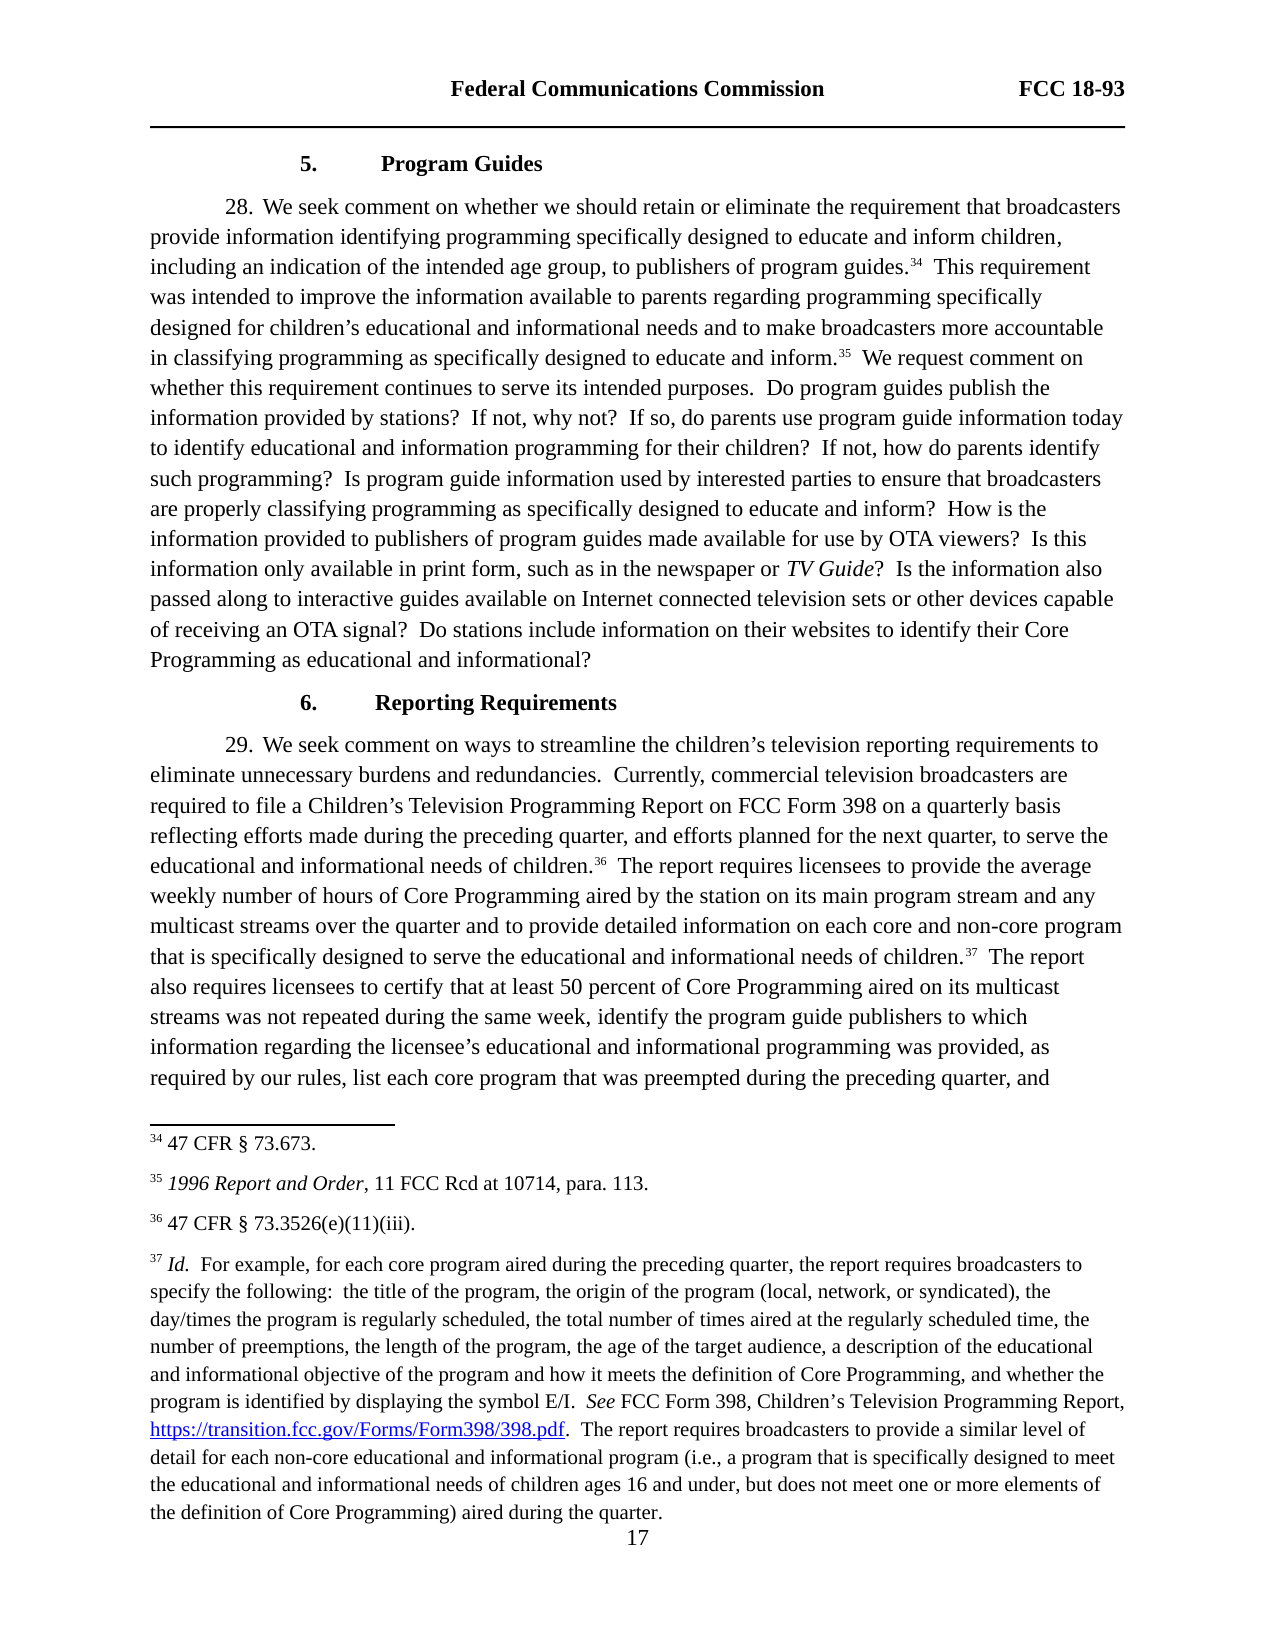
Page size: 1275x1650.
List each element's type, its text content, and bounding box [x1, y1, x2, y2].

subtitle Program Guides [300, 150, 1125, 176]
text We seek comment on whether we should retain or eliminate the requirement that broadcasters provide information identifying programming specifically designed to educate and inform children, including an indication of the intended age group, to publishers of program guides. This requirement was intended to improve the information available to parents regarding programming specifically designed for children’s educational and informational needs and to make broadcasters more accountable in classifying programming as specifically designed to educate and inform. We request comment on whether this requirement continues to serve its intended purposes. Do program guides publish the information provided by stations? If not, why not? If so, do parents use program guide information today to identify educational and information programming for their children? If not, how do parents identify such programming? Is program guide information used by interested parties to ensure that broadcasters are properly classifying programming as specifically designed to educate and inform? How is the information provided to publishers of program guides made available for use by OTA viewers? Is this information only available in print form, such as in the newspaper or TV Guide? Is the information also passed along to interactive guides available on Internet connected television sets or other devices capable of receiving an OTA signal? Do stations include information on their websites to identify their Core Programming as educational and informational? [150, 193, 1125, 672]
text We seek comment on ways to streamline the children’s television reporting requirements to eliminate unnecessary burdens and redundancies. Currently, commercial television broadcasters are required to file a Children’s Television Programming Report on FCC Form 398 on a quarterly basis reflecting efforts made during the preceding quarter, and efforts planned for the next quarter, to serve the educational and informational needs of children. The report requires licensees to provide the average weekly number of hours of Core Programming aired by the station on its main program stream and any multicast streams over the quarter and to provide detailed information on each core and non-core program that is specifically designed to serve the educational and informational needs of children. The report also requires licensees to certify that at least 50 percent of Core Programming aired on its multicast streams was not repeated during the same week, identify the program guide publishers to which information regarding the licensee’s educational and informational programming was provided, as required by our rules, list each core program that was preempted during the preceding quarter, and provide information about whether each such program was rescheduled in accordance with the Commission’s preemption policy. Licensees are required to place a copy of each quarterly report in the station’s online public file and to publicize the existence and location of the reports. [150, 731, 1125, 1090]
subtitle Reporting Requirements [300, 688, 1125, 715]
